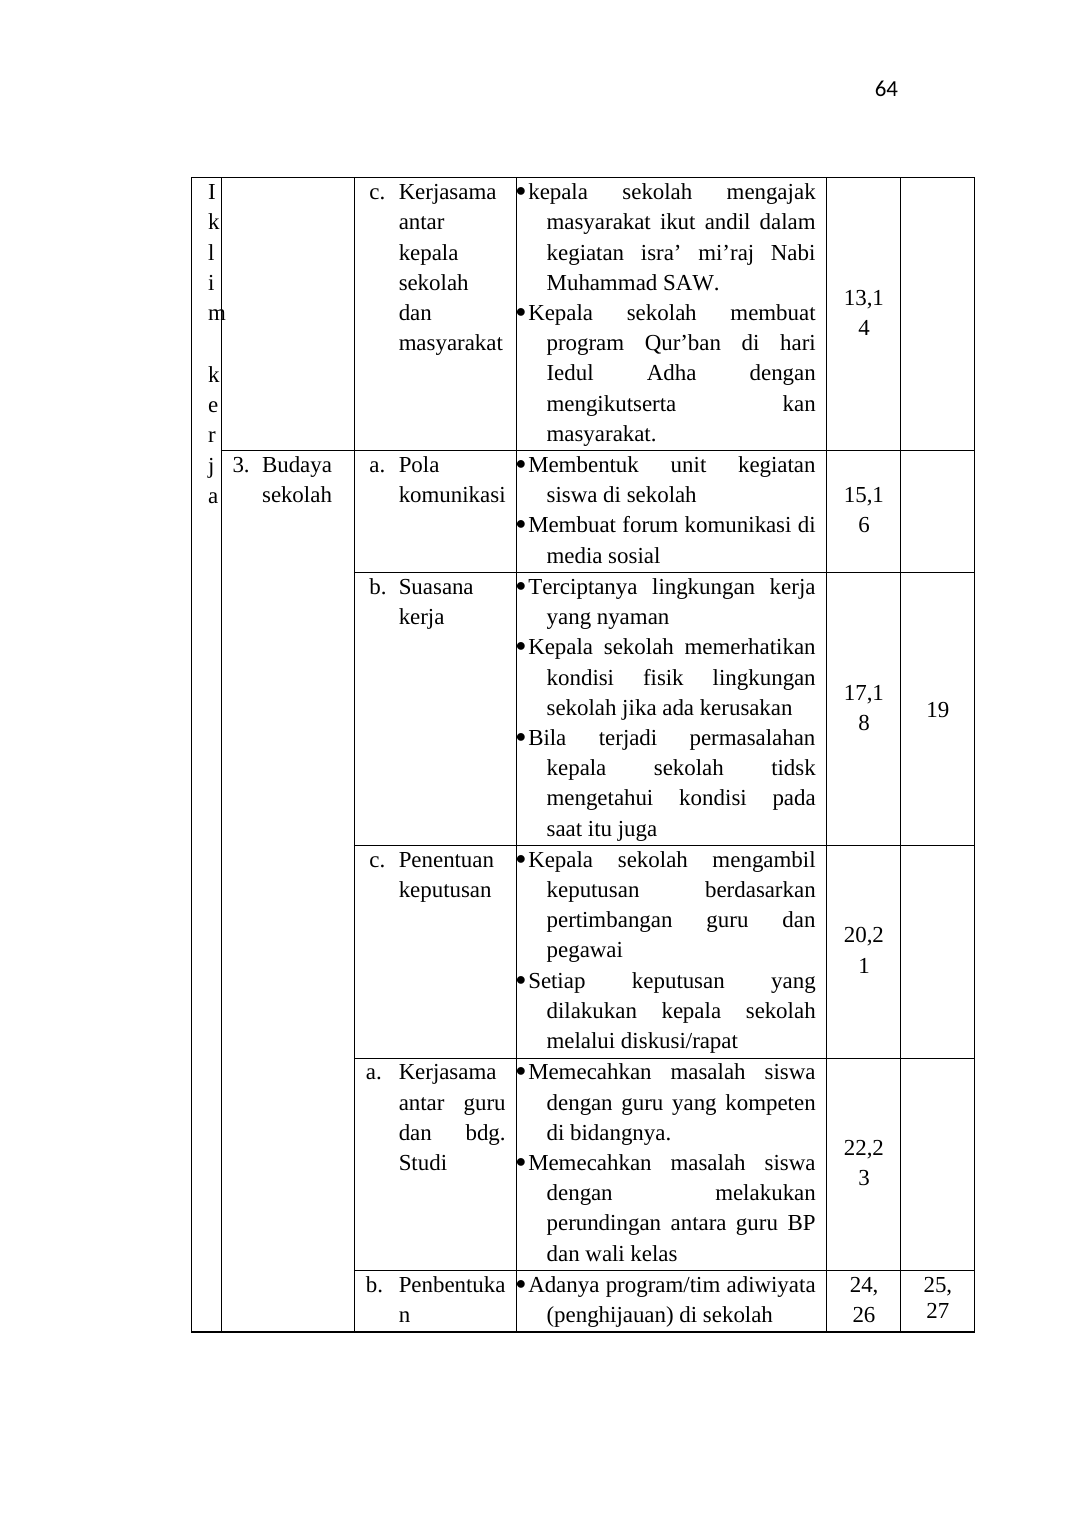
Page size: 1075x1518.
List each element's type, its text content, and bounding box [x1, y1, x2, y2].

table_cell Kerjasama antar kepala sekolah dan masyarakat [355, 178, 516, 450]
table_cell 25, 27 [901, 1271, 974, 1331]
table_cell Kerjasama antar guru dan bdg. Studi [355, 1059, 516, 1270]
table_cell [517, 1271, 826, 1331]
table_cell Memecahkan masalah siswa dengan guru yang kompeten di bidangnya. Memecahkan masalah siswa dengan melakukan perundingan antara guru BP dan wali kelas [517, 1059, 826, 1270]
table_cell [355, 1271, 516, 1331]
table_cell [901, 1059, 974, 1270]
table_cell 15,16 [827, 451, 900, 572]
table_cell [901, 846, 974, 1057]
table_cell Budaya sekolah [222, 451, 354, 1331]
table_cell 17,18 [827, 573, 900, 845]
table_cell Suasana kerja [355, 573, 516, 845]
table_cell [901, 451, 974, 572]
table_cell Pola komunikasi [355, 451, 516, 572]
table_cell 20,21 [827, 846, 900, 1057]
table_cell Penentuan keputusan [355, 846, 516, 1057]
table_cell Terciptanya lingkungan kerja yang nyaman Kepala sekolah memerhatikan kondisi fisik lingkungan sekolah jika ada kerusakan Bila terjadi permasalahan kepala sekolah tidsk mengetahui kondisi pada saat itu juga [517, 573, 826, 845]
table_cell 22,23 [827, 1059, 900, 1270]
table_cell 13,14 [827, 178, 900, 450]
table_cell Kepala sekolah mengambil keputusan berdasarkan pertimbangan guru dan pegawai Setiap keputusan yang dilakukan kepala sekolah melalui diskusi/rapat [517, 846, 826, 1057]
table_cell kepala sekolah mengajak masyarakat ikut andil dalam kegiatan isra’ mi’raj Nabi Muhammad SAW. Kepala sekolah membuat program Qur’ban di hari Iedul Adha dengan mengikutserta kan masyarakat. [517, 178, 826, 450]
table_cell 24, 26 [827, 1271, 900, 1331]
table_cell Membentuk unit kegiatan siswa di sekolah Membuat forum komunikasi di media sosial [517, 451, 826, 572]
table_cell [901, 178, 974, 450]
table_cell 19 [901, 573, 974, 845]
